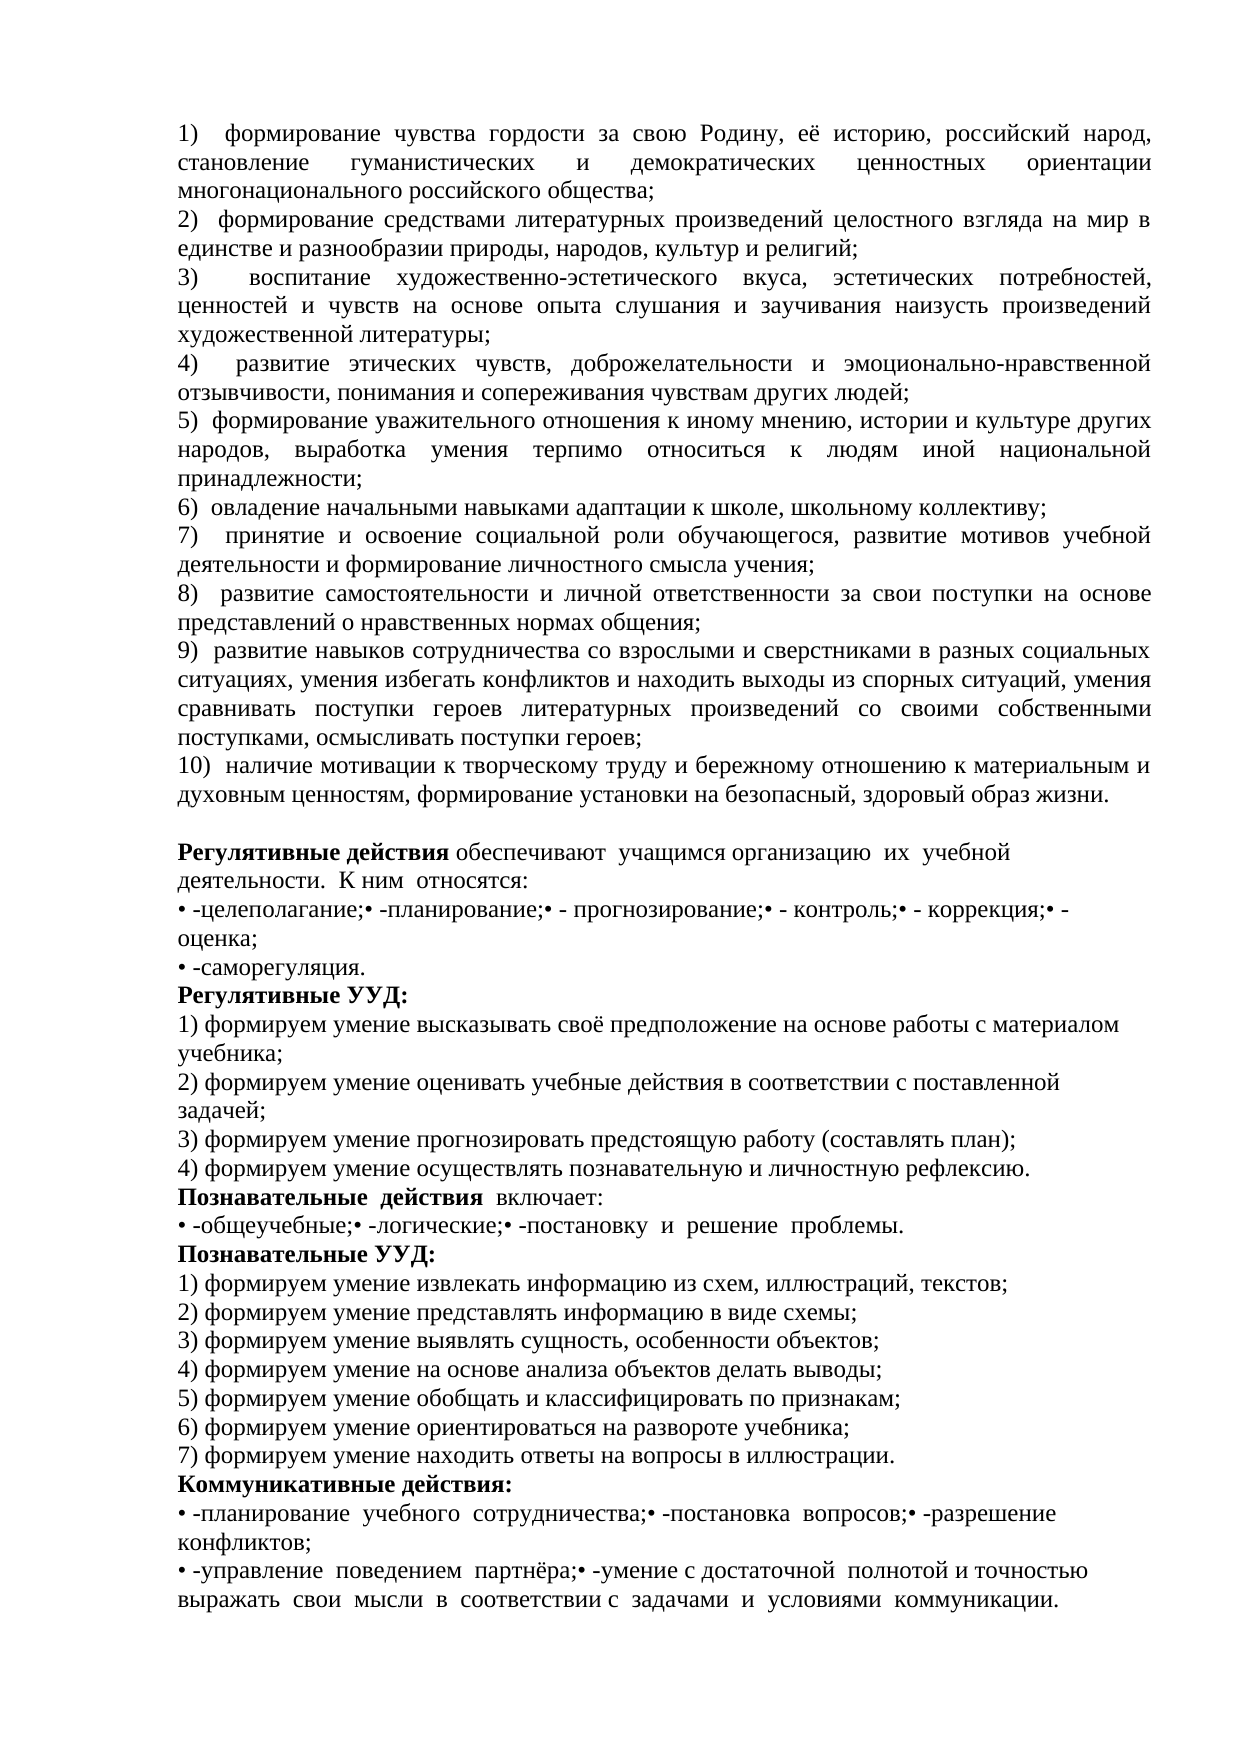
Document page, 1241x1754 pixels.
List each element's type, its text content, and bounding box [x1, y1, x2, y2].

text 3) формируем умение выявлять сущность, особенности объектов; [177, 1326, 1152, 1354]
text 3) воспитание художественно-эстетического вкуса, эстетических потребностей, ценностей и чувств на основе опыта слушания и заучивания наизусть произведений художественной литературы; [177, 262, 1152, 348]
text • -управление поведением партнёра;• -умение с достаточной полнотой и точностью выражать свои мысли в соответствии с задачами и условиями коммуникации. [177, 1556, 1152, 1613]
text 3) формируем умение прогнозировать предстоящую работу (составлять план); [177, 1124, 1152, 1153]
text • -планирование учебного сотрудничества;• -постановка вопросов;• -разрешение конфликтов; [177, 1498, 1152, 1556]
text Регулятивные УУД: [177, 981, 1152, 1009]
text 1) формируем умение высказывать своё предположение на основе работы с материалом учебника; [177, 1009, 1152, 1067]
text 6) овладение начальными навыками адаптации к школе, школьному коллективу; [177, 492, 1152, 521]
text • -саморегуляция. [177, 952, 1152, 981]
text 1) формирование чувства гордости за свою Родину, её историю, российский народ, становление гуманистических и демократических ценностных ориентации многонационального российского общества; [177, 118, 1152, 204]
text • -общеучебные;• -логические;• -постановку и решение проблемы. [177, 1211, 1152, 1239]
text 7) формируем умение находить ответы на вопросы в иллюстрации. [177, 1441, 1152, 1469]
text Познавательные УУД: [177, 1239, 1152, 1268]
text Коммуникативные действия: [177, 1469, 1152, 1498]
text 2) формирование средствами литературных произведений целостного взгляда на мир в единстве и разнообразии природы, народов, культур и религий; [177, 204, 1152, 262]
text Познавательные действия включает: [177, 1182, 1152, 1211]
text • -целеполагание;• -планирование;• - прогнозирование;• - контроль;• - коррекция;• - оценка; [177, 894, 1152, 952]
text 2) формируем умение представлять информацию в виде схемы; [177, 1297, 1152, 1326]
text 4) формируем умение на основе анализа объектов делать выводы; [177, 1354, 1152, 1383]
text 1) формируем умение извлекать информацию из схем, иллюстраций, текстов; [177, 1268, 1152, 1297]
text 7) принятие и освоение социальной роли обучающегося, развитие мотивов учебной деятельности и формирование личностного смысла учения; [177, 521, 1152, 578]
text 10) наличие мотивации к творческому труду и бережному отношению к материальным и духовным ценностям, формирование установки на безопасный, здоровый образ жизни. [177, 751, 1152, 808]
text 6) формируем умение ориентироваться на развороте учебника; [177, 1412, 1152, 1441]
text 4) развитие этических чувств, доброжелательности и эмоционально-нравственной отзывчивости, понимания и сопереживания чувствам других людей; [177, 348, 1152, 406]
text Регулятивные действия обеспечивают учащимся организацию их учебной деятельности. К ним относятся: [177, 837, 1152, 894]
text 4) формируем умение осуществлять познавательную и личностную рефлексию. [177, 1153, 1152, 1182]
text 9) развитие навыков сотрудничества со взрослыми и сверстниками в разных социальных ситуациях, умения избегать конфликтов и находить выходы из спорных ситуаций, умения сравнивать поступки героев литературных произведений со своими собственными поступками, осмысливать поступки героев; [177, 636, 1152, 751]
text 5) формирование уважительного отношения к иному мнению, истории и культуре других народов, выработка умения терпимо относиться к людям иной национальной принадлежности; [177, 406, 1152, 492]
text 2) формируем умение оценивать учебные действия в соответствии с поставленной задачей; [177, 1067, 1152, 1124]
text 8) развитие самостоятельности и личной ответственности за свои поступки на основе представлений о нравственных нормах общения; [177, 578, 1152, 636]
text 5) формируем умение обобщать и классифицировать по признакам; [177, 1383, 1152, 1412]
